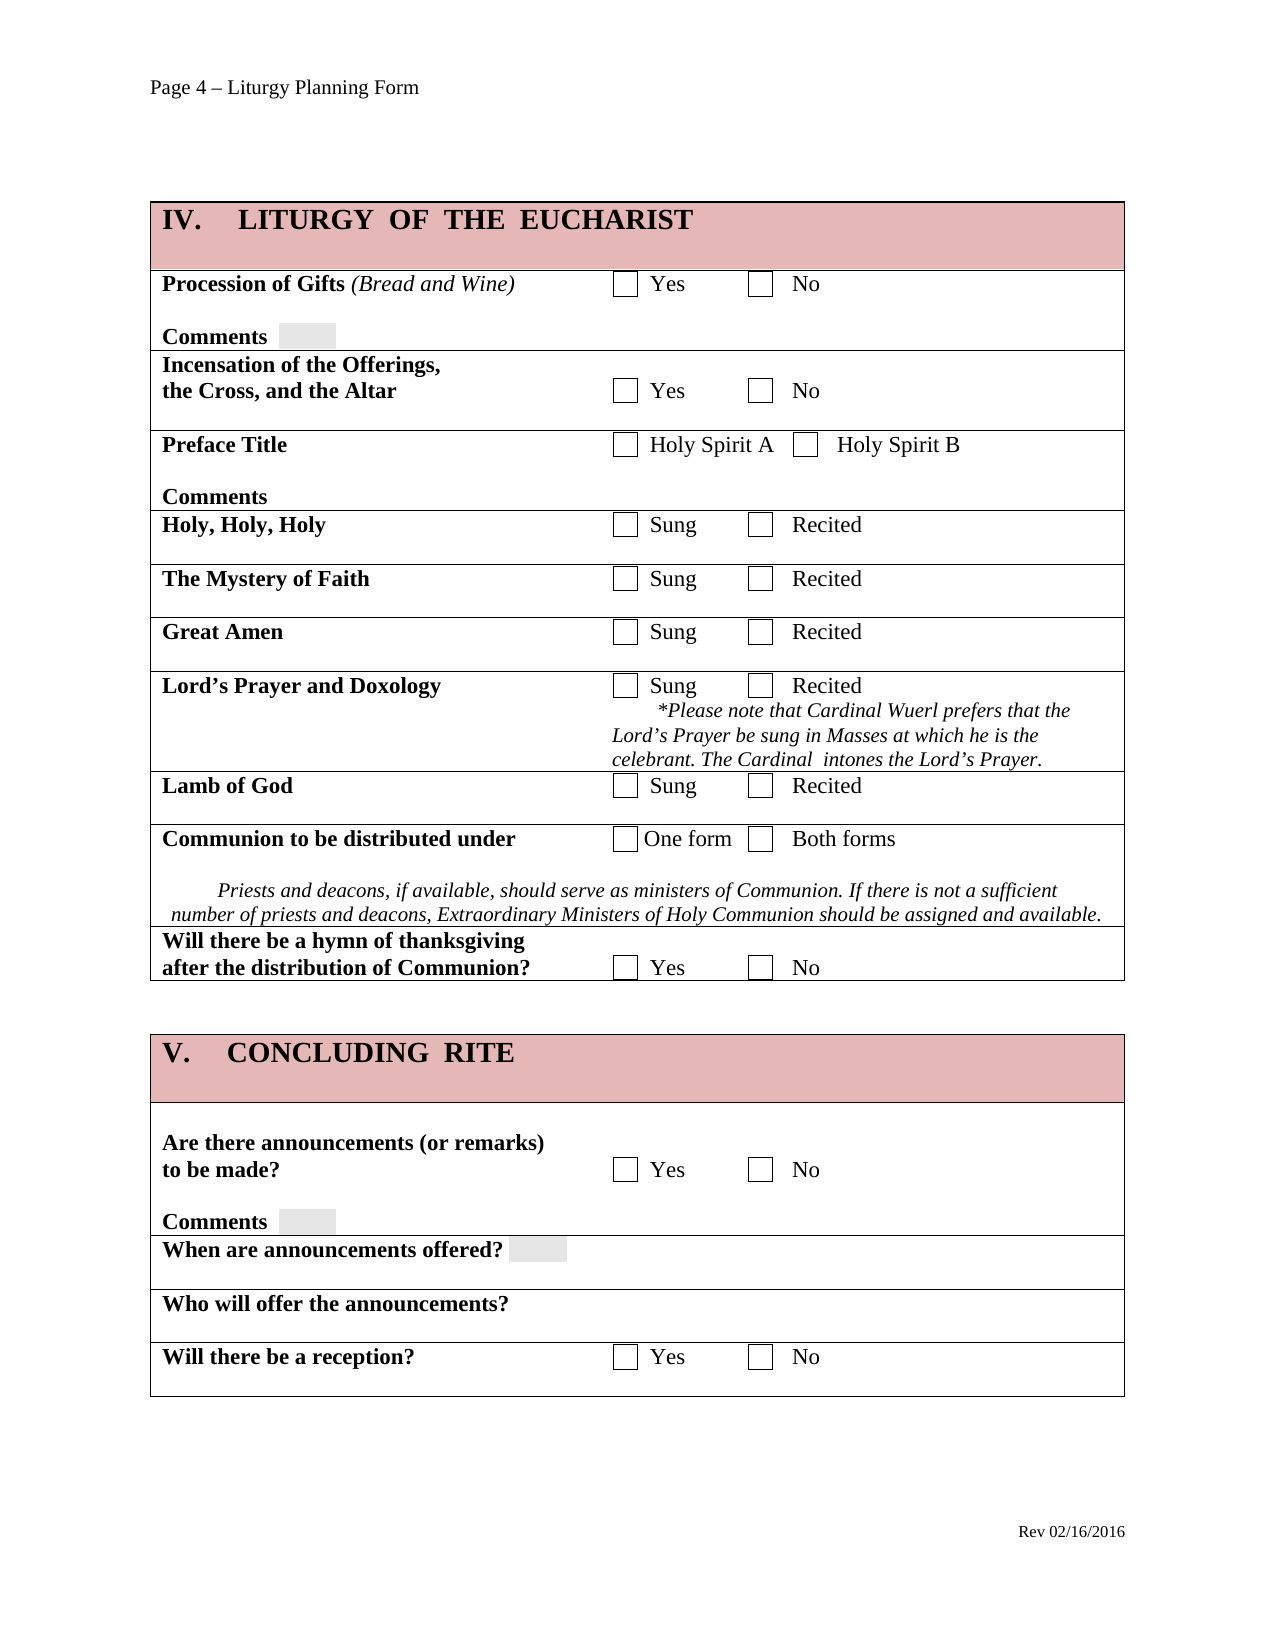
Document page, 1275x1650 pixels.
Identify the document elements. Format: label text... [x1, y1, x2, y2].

table_cell Are there announcements (or remarks) to be made? Yes No Comments [151, 1103, 1124, 1235]
table_cell Holy, Holy, Holy Sung Recited [151, 511, 1124, 563]
table_cell Who will offer the announcements? [151, 1290, 1124, 1342]
table_header V. CONCLUDING RITE [151, 1035, 1124, 1102]
table_cell Procession of Gifts (Bread and Wine) Yes No Comments [151, 271, 1124, 349]
table_cell The Mystery of Faith Sung Recited [151, 565, 1124, 617]
table_header IV. LITURGY OF THE EUCHARIST [151, 203, 1124, 269]
table_cell Great Amen Sung Recited [151, 618, 1124, 671]
table_cell Incensation of the Offerings, the Cross, and the Altar Yes No [151, 351, 1124, 430]
table_cell Preface Title Holy Spirit A Holy Spirit B Comments [151, 431, 1124, 510]
table_cell Lamb of God Sung Recited [151, 772, 1124, 824]
table_cell Lord’s Prayer and Doxology Sung Recited *Please note that Cardinal Wuerl prefers that the Lord’s Prayer be sung in Masses at which he is the celebrant. The Cardinal intones the Lord’s Prayer. [151, 672, 1124, 771]
table_cell Communion to be distributed under One form Both forms [151, 825, 1124, 878]
table_cell When are announcements offered? [151, 1236, 1124, 1288]
table_cell Will there be a hymn of thanksgiving after the distribution of Communion? Yes No [151, 927, 1124, 980]
table_cell Priests and deacons, if available, should serve as ministers of Communion. If there is not a sufficient number of priests and deacons, Extraordinary Ministers of Holy Communion should be assigned and available. [151, 878, 1124, 926]
table_cell Will there be a reception? Yes No [151, 1343, 1124, 1396]
